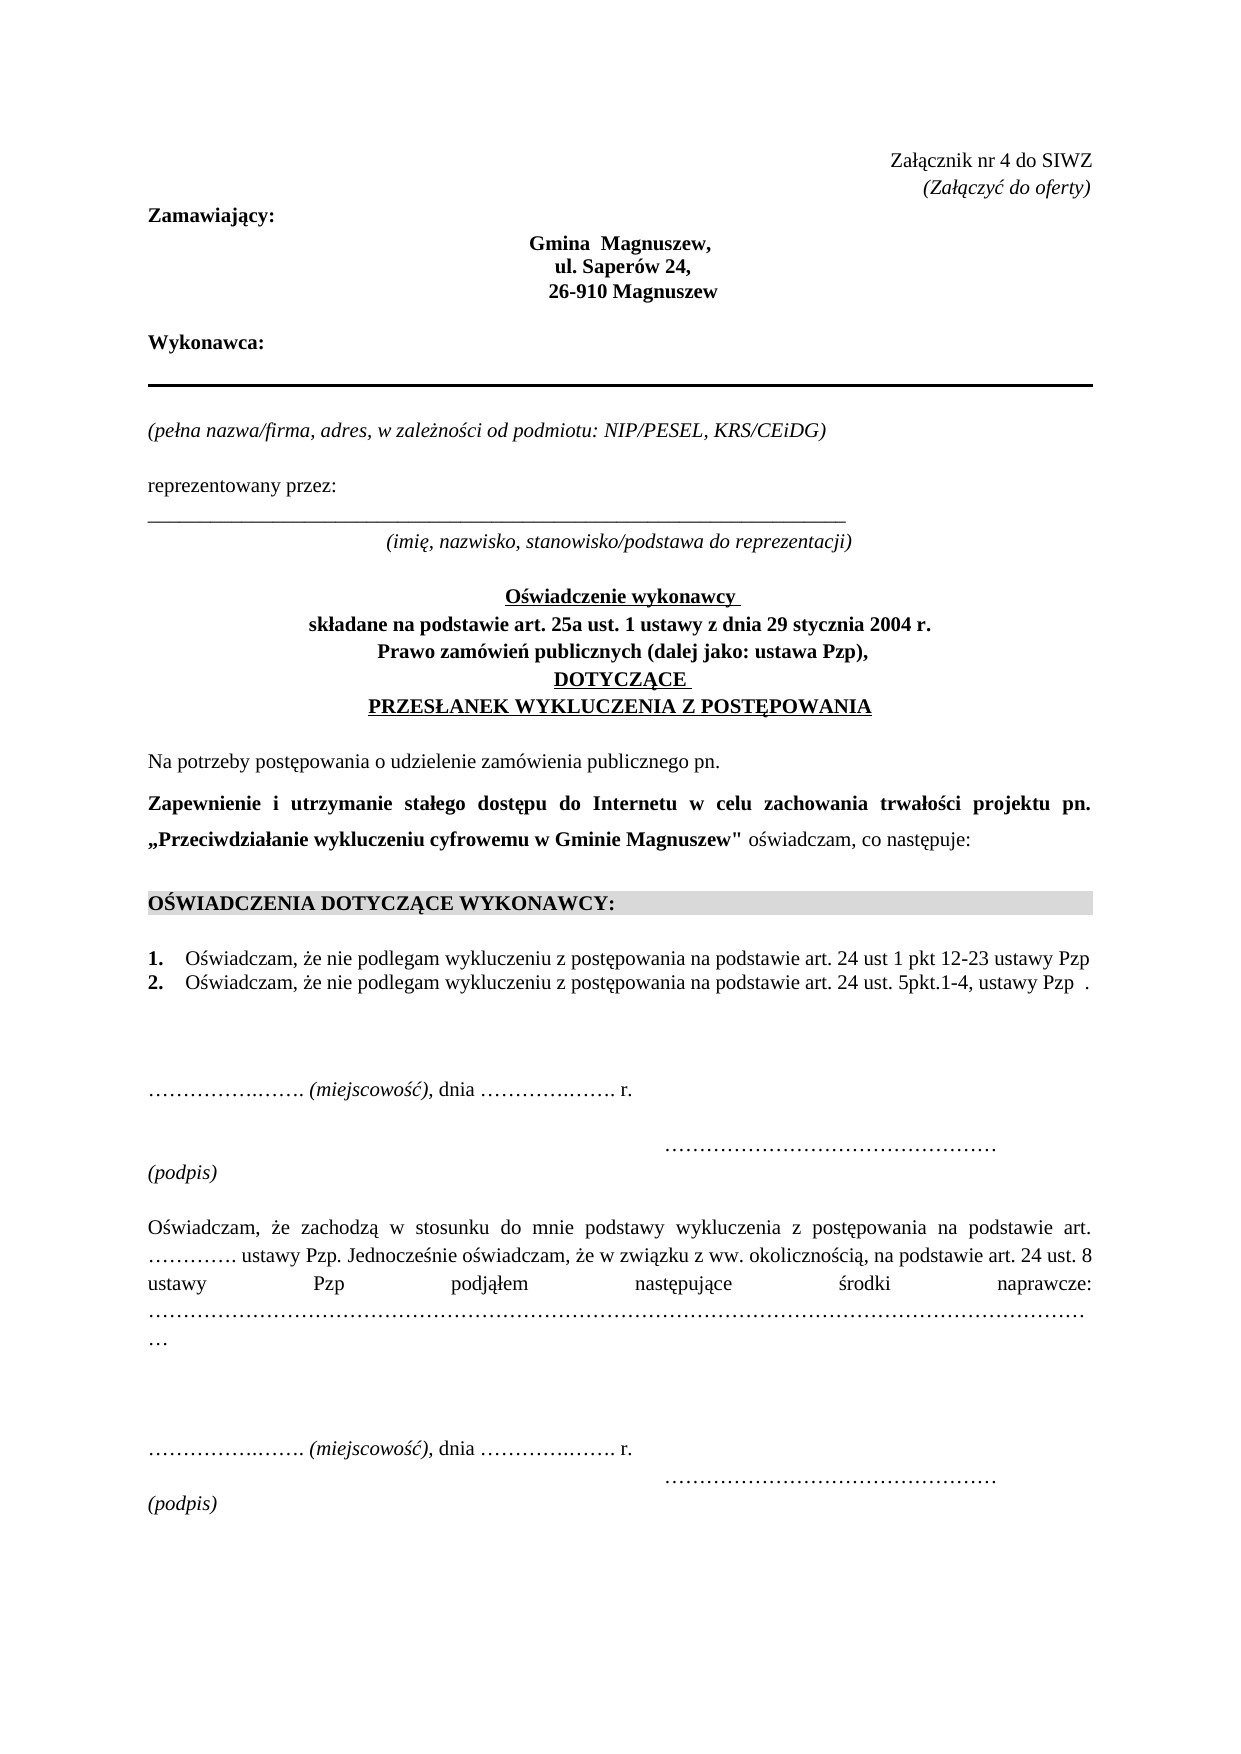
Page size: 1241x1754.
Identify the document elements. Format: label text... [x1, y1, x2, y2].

text PRZESŁANEK WYKLUCZENIA Z POSTĘPOWANIA [148, 694, 1093, 718]
text ………………………………………… [148, 1464, 1093, 1488]
text DOTYCZĄCE [148, 667, 1093, 691]
text (podpis) [148, 1491, 1093, 1515]
text …………….……. (miejscowość), dnia ………….……. r. [148, 1077, 1093, 1101]
text …………….……. (miejscowość), dnia ………….……. r. [148, 1436, 1093, 1460]
text Oświadczenie wykonawcy [148, 584, 1093, 608]
text (imię, nazwisko, stanowisko/podstawa do reprezentacji) [148, 529, 1093, 553]
text reprezentowany przez: [148, 473, 1093, 497]
text (Załączyć do oferty) [148, 175, 1093, 199]
text składane na podstawie art. 25a ust. 1 ustawy z dnia 29 stycznia 2004 r. [148, 611, 1093, 636]
text ___________________________________________________________________ [148, 501, 1093, 525]
text OŚWIADCZENIA DOTYCZĄCE WYKONAWCY: [148, 891, 1093, 915]
list Oświadczam, że nie podlegam wykluczeniu z postępowania na podstawie art. 24 ust 1 pkt 12-23 ustawy Pzp [148, 946, 1093, 970]
text 26-910 Magnuszew [148, 278, 1093, 303]
text (podpis) [148, 1160, 1093, 1184]
text Gmina Magnuszew, [148, 230, 1093, 254]
text Zamawiający: [148, 203, 1090, 227]
text (pełna nazwa/firma, adres, w zależności od podmiotu: NIP/PESEL, KRS/CEiDG) [148, 418, 1093, 442]
text Na potrzeby postępowania o udzielenie zamówienia publicznego pn. [148, 749, 1093, 773]
text Prawo zamówień publicznych (dalej jako: ustawa Pzp), [148, 639, 1093, 663]
text ul. Saperów 24, [148, 254, 1093, 278]
text Oświadczam, że zachodzą w stosunku do mnie podstawy wykluczenia z postępowania na podstawie art. …………. ustawy Pzp. Jednocześnie oświadczam, że w związku z ww. okolicznością, na podstawie art. 24 ust. 8 ustawy Pzp podjąłem następujące środki naprawcze: ………………………………………………………………………………………………………………………… [148, 1215, 1093, 1350]
text Wykonawca: [148, 330, 1093, 354]
text ………………………………………… [148, 1132, 1093, 1156]
text Zapewnienie i utrzymanie stałego dostępu do Internetu w celu zachowania trwałości projektu pn. „Przeciwdziałanie wykluczeniu cyfrowemu w Gminie Magnuszew" oświadczam, co następuje: [148, 791, 1093, 851]
text Załącznik nr 4 do SIWZ [148, 148, 1093, 172]
list Oświadczam, że nie podlegam wykluczeniu z postępowania na podstawie art. 24 ust. 5pkt.1-4, ustawy Pzp . [148, 970, 1093, 994]
